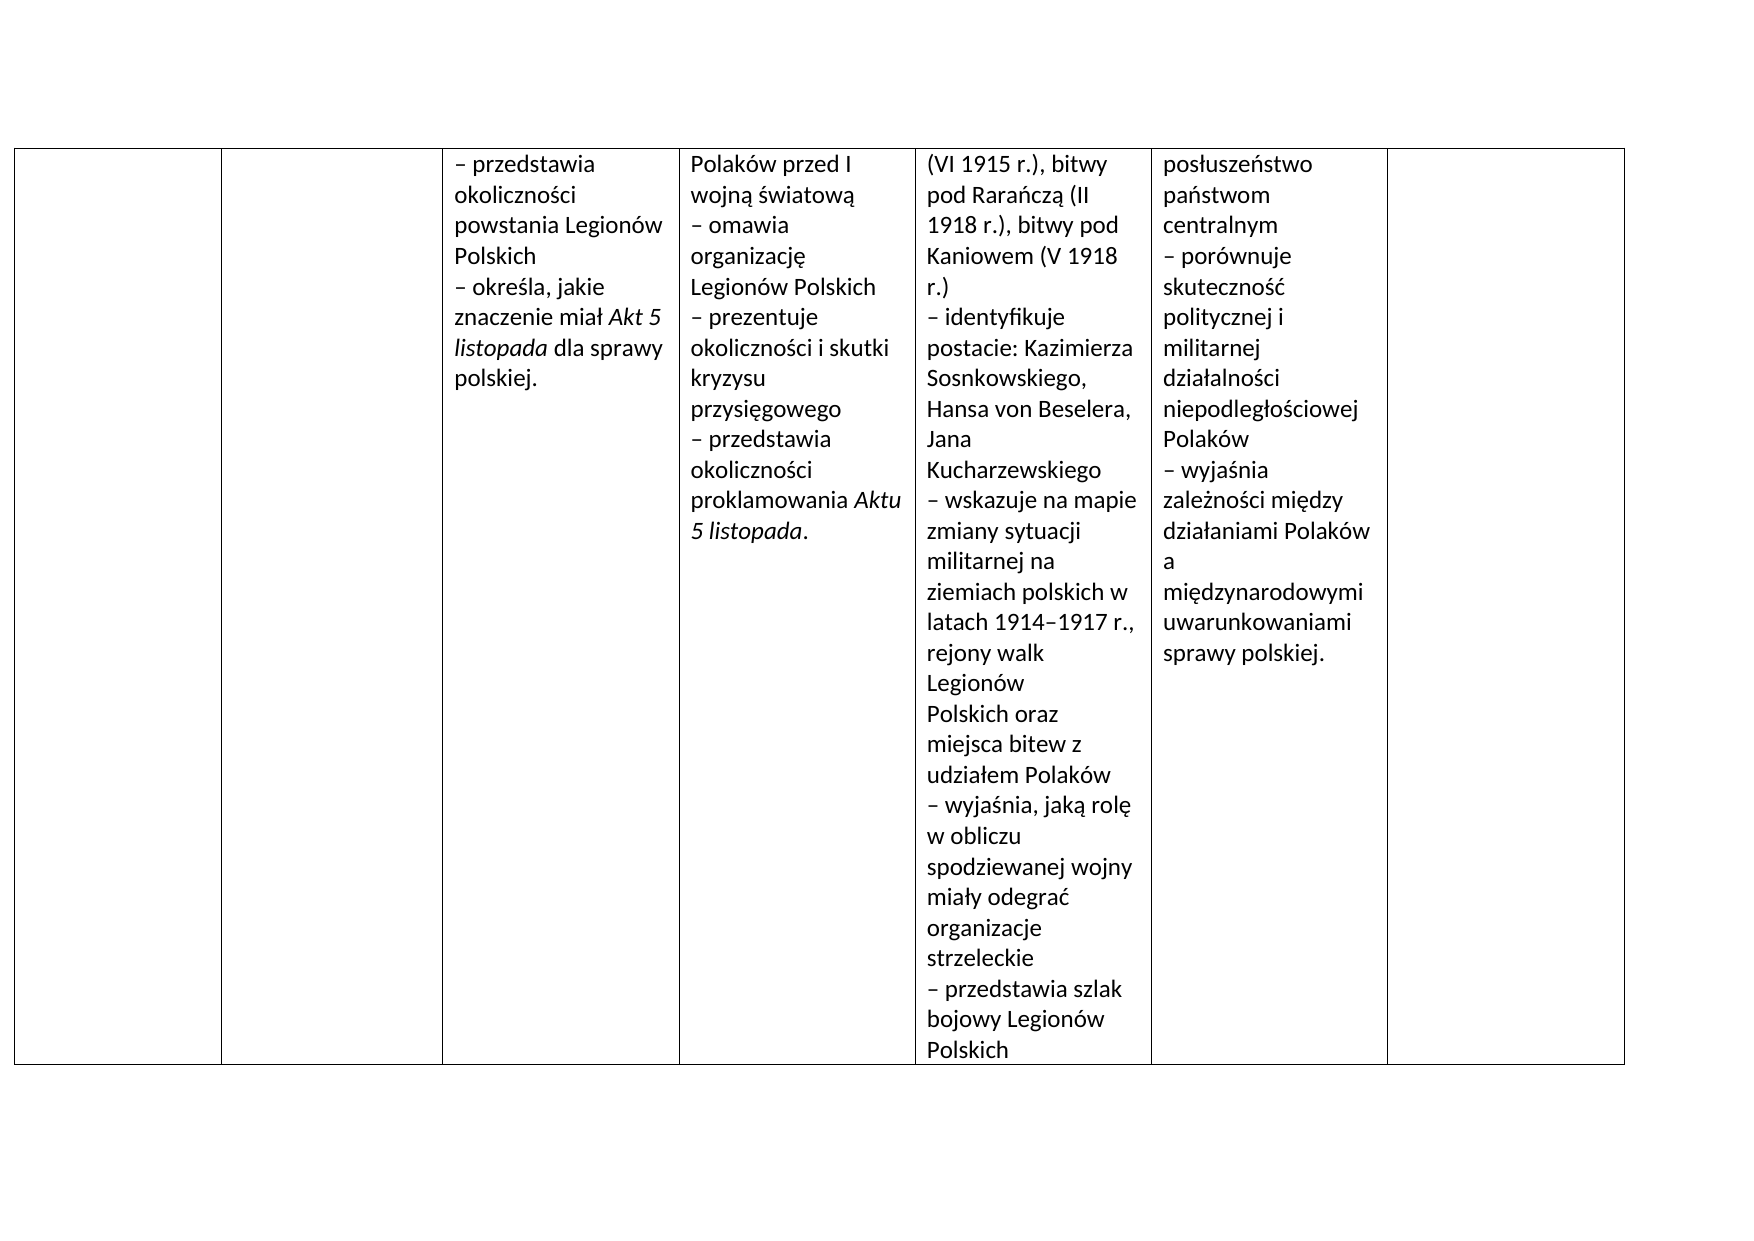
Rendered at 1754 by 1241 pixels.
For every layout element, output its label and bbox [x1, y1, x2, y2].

table_cell [15, 149, 221, 1064]
table_cell [1152, 149, 1387, 1064]
table_cell [443, 149, 679, 1064]
table_cell [916, 149, 1151, 1064]
table_cell [1388, 149, 1624, 1064]
table_cell [680, 149, 915, 1064]
table_cell [222, 149, 442, 1064]
